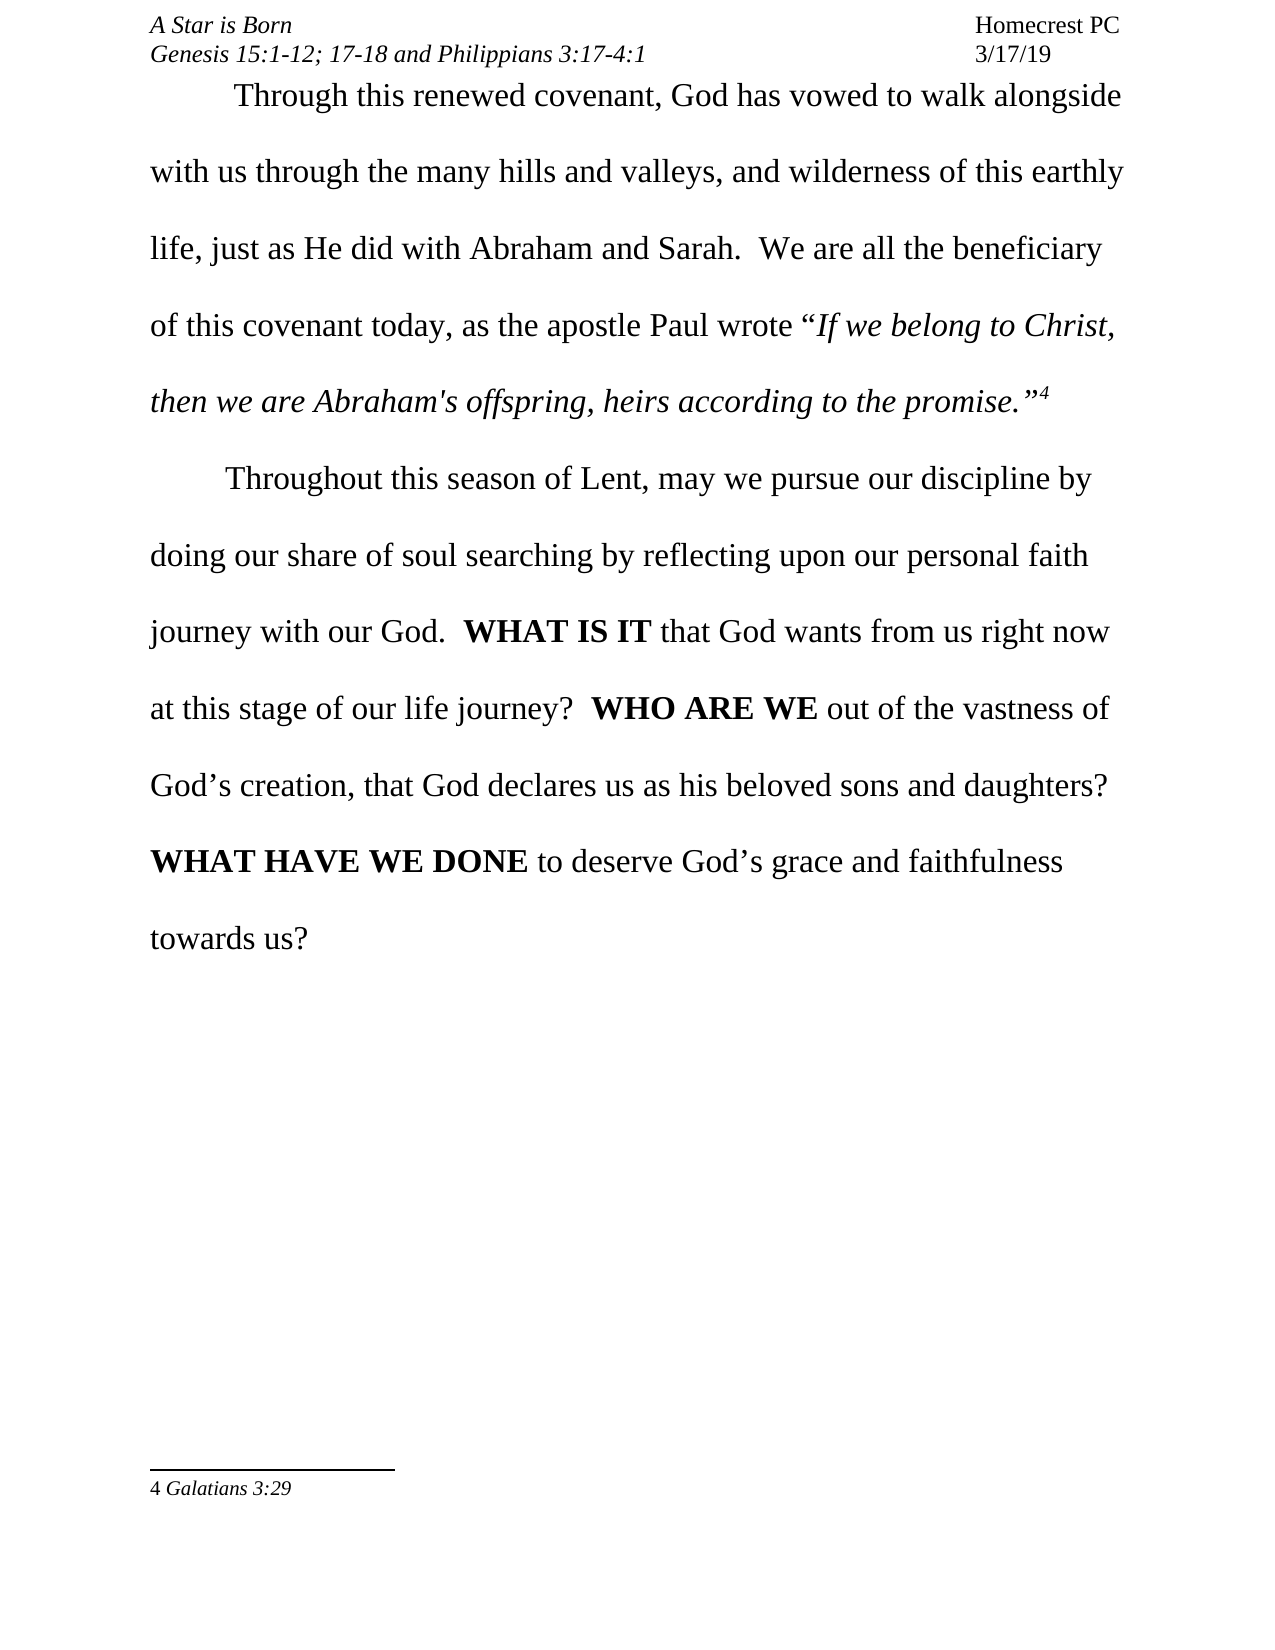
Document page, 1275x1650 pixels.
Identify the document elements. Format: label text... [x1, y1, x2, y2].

text Throughout this season of Lent, may we pursue our discipline by doing our share of soul searching by reflecting upon our personal faith journey with our God. WHAT IS IT that God wants from us right now at this stage of our life journey? WHO ARE WE out of the vastness of God’s creation, that God declares us as his beloved sons and daughters? WHAT HAVE WE DONE to deserve God’s grace and faithfulness towards us? [150, 458, 1125, 957]
text Through this renewed covenant, God has vowed to walk alongside with us through the many hills and valleys, and wilderness of this earthly life, just as He did with Abraham and Sarah. We are all the beneficiary of this covenant today, as the apostle Paul wrote “If we belong to Christ, then we are Abraham's offspring, heirs according to the promise.” [150, 75, 1125, 420]
